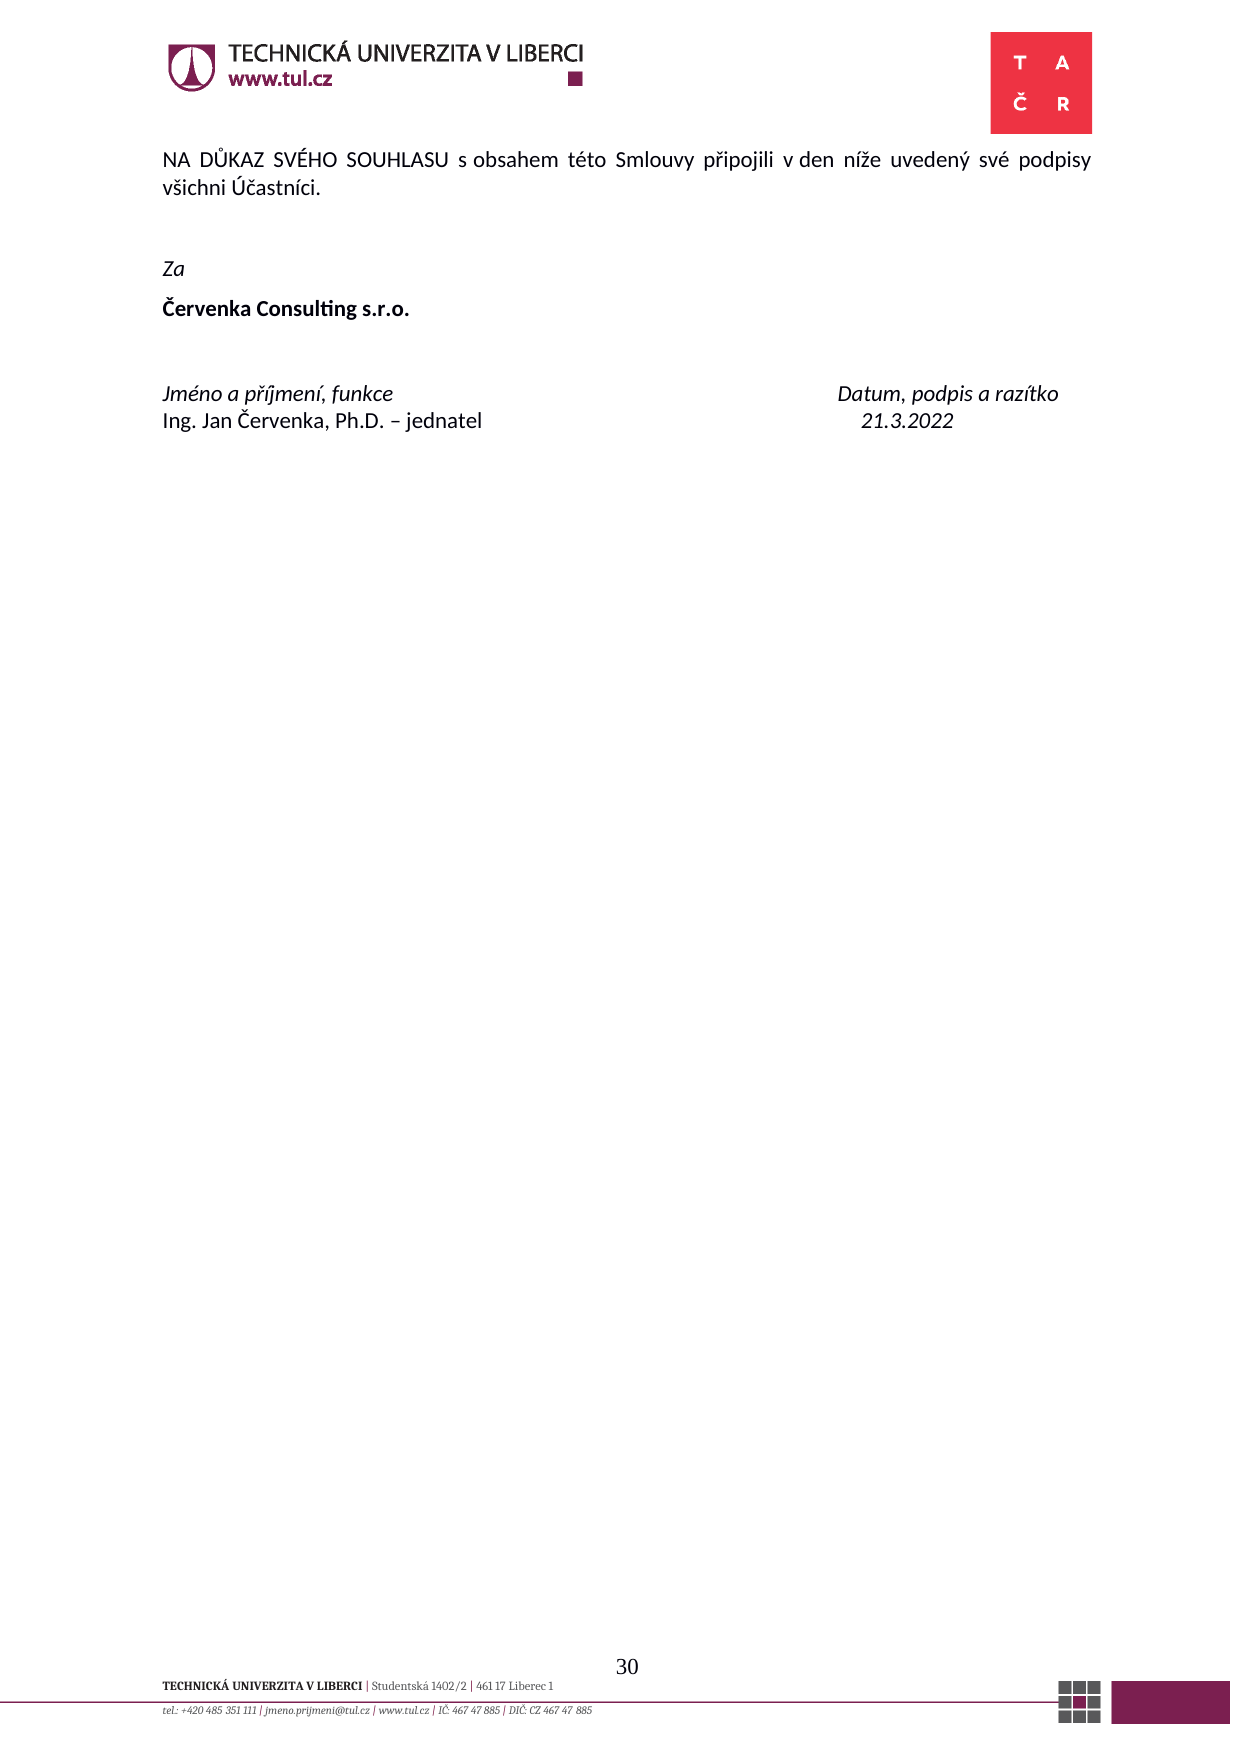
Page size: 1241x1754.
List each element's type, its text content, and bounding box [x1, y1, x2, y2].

text Ing. Jan Červenka, Ph.D. – jednatel 21.3.2022 [162, 407, 1092, 435]
picture [0, 1681, 1230, 1754]
text Červenka Consulting s.r.o. [162, 294, 1092, 323]
text NA DŮKAZ SVÉHO SOUHLASU s obsahem této Smlouvy připojili v den níže uvedený své podpisy všichni Účastníci. [162, 145, 1092, 201]
text Za [162, 254, 1092, 282]
text Jméno a příjmení, funkce Datum, podpis a razítko [162, 379, 1092, 407]
picture [50, 0, 1241, 134]
